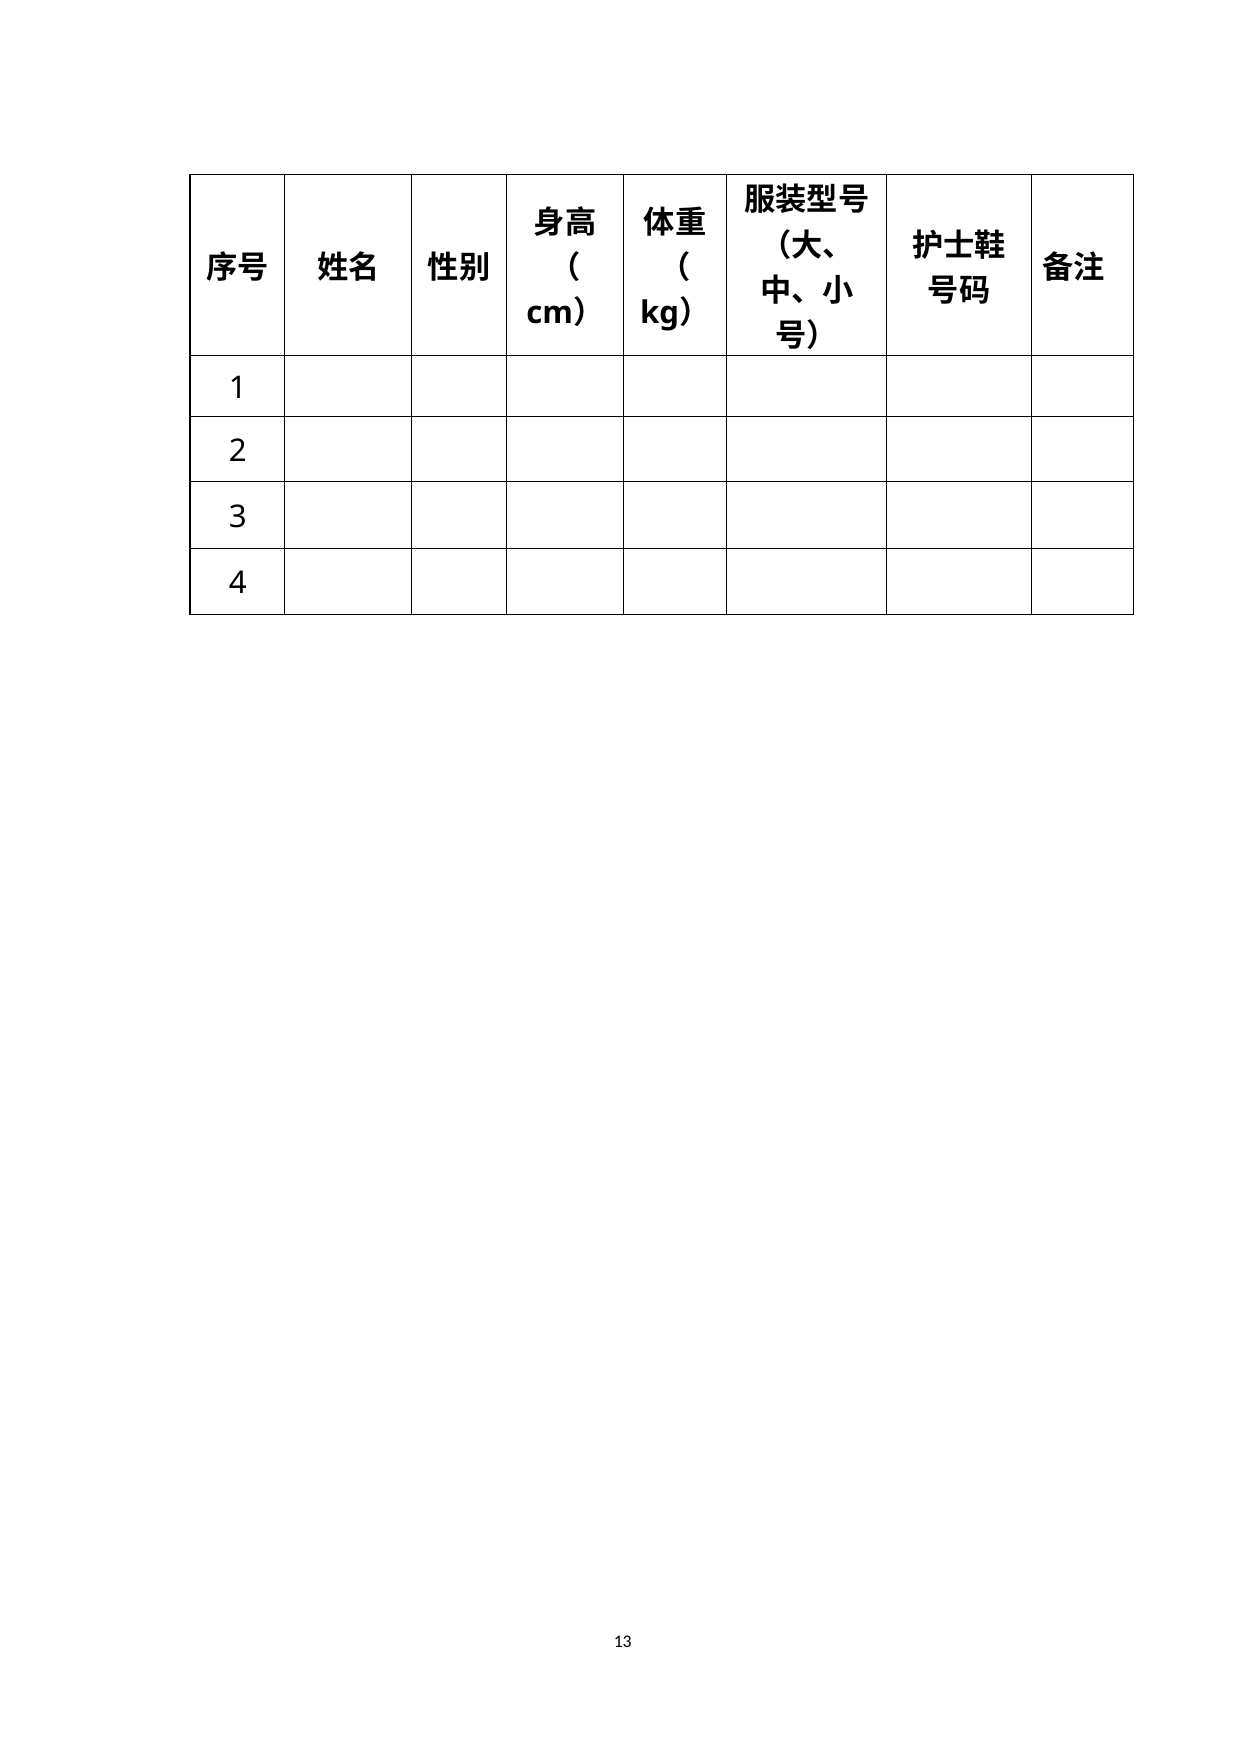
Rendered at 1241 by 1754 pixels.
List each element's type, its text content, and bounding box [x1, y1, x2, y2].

table_header 护士鞋号码 [887, 175, 1031, 355]
table_cell [887, 482, 1031, 548]
table_cell [507, 356, 623, 416]
table_cell [412, 356, 506, 416]
table_cell [727, 482, 886, 548]
table_cell [624, 356, 726, 416]
table_cell [624, 482, 726, 548]
table_cell 1 [191, 356, 284, 416]
table_header 服装型号（大、中、小号） [727, 175, 886, 355]
table_cell [285, 549, 411, 614]
table_cell [887, 549, 1031, 614]
table_header 身高（cm） [507, 175, 623, 355]
table_cell [727, 549, 886, 614]
table_cell [412, 417, 506, 481]
table_cell 4 [191, 549, 284, 614]
table_header 性别 [412, 175, 506, 355]
table_cell [887, 356, 1031, 416]
table_cell [285, 356, 411, 416]
table_cell [1032, 549, 1133, 614]
table_cell [1032, 417, 1133, 481]
table_cell [412, 482, 506, 548]
table_cell [887, 417, 1031, 481]
table_cell [624, 549, 726, 614]
table_cell 2 [191, 417, 284, 481]
table_header 序号 [191, 175, 284, 355]
table_cell [412, 549, 506, 614]
table_cell [507, 417, 623, 481]
table_cell [507, 482, 623, 548]
table_header 体重（kg） [624, 175, 726, 355]
table_cell [285, 417, 411, 481]
table_cell [1032, 356, 1133, 416]
table_cell [727, 356, 886, 416]
table_cell 3 [191, 482, 284, 548]
table_cell [1032, 482, 1133, 548]
table_cell [624, 417, 726, 481]
table_cell [285, 482, 411, 548]
table_header 姓名 [285, 175, 411, 355]
table_cell [507, 549, 623, 614]
table_cell [727, 417, 886, 481]
table_header 备注 [1032, 175, 1133, 355]
